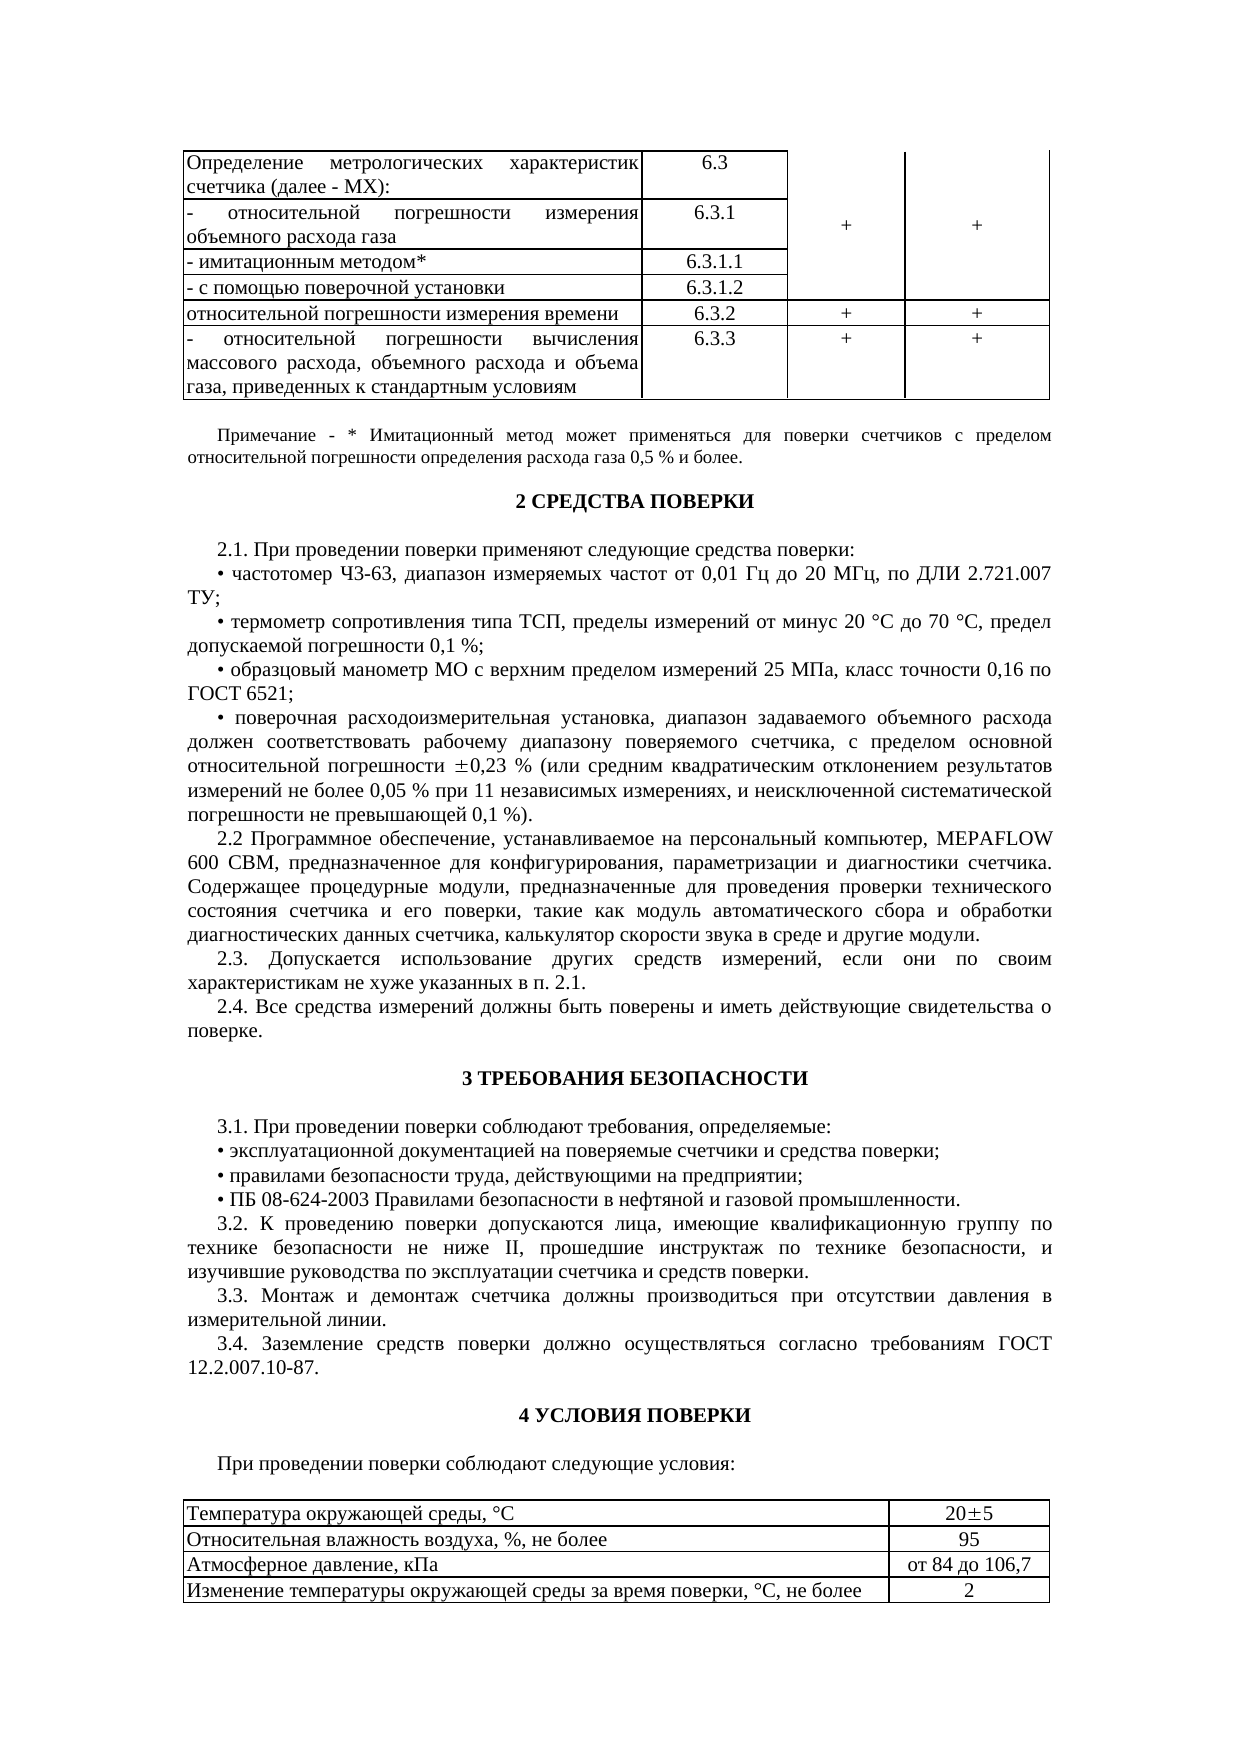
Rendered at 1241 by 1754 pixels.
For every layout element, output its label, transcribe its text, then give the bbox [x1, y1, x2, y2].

text 3.4. Заземление средств поверки должно осуществляться согласно требованиям ГОСТ 12.2.007.10-87. [187, 1331, 1053, 1379]
table_cell 6.3.3 [643, 326, 787, 398]
table_cell + [788, 326, 904, 398]
text 3.2. К проведению поверки допускаются лица, имеющие квалификационную группу по технике безопасности не ниже II, прошедшие инструктаж по технике безопасности, и изучившие руководства по эксплуатации счетчика и средств поверки. [187, 1211, 1053, 1283]
table_cell 6.3.1 [643, 200, 787, 248]
text При проведении поверки соблюдают следующие условия: [187, 1451, 1053, 1475]
text • правилами безопасности труда, действующими на предприятии; [187, 1162, 1053, 1187]
text Примечание - * Имитационный метод может применяться для поверки счетчиков с пределом относительной погрешности определения расхода газа 0,5 % и более. [187, 424, 1053, 467]
text • образцовый манометр МО с верхним пределом измерений 25 МПа, класс точности 0,16 по ГОСТ 6521; [187, 657, 1053, 705]
text • термометр сопротивления типа ТСП, пределы измерений от минус 20 °С до 70 °С, предел допускаемой погрешности 0,1 %; [187, 609, 1053, 657]
text 3 ТРЕБОВАНИЯ БЕЗОПАСНОСТИ [187, 1066, 1053, 1090]
text 3.3. Монтаж и демонтаж счетчика должны производиться при отсутствии давления в измерительной линии. [187, 1283, 1053, 1331]
text 2.1. При проведении поверки применяют следующие средства поверки: [187, 537, 1053, 561]
text • поверочная расходоизмерительная установка, диапазон задаваемого объемного расхода должен соответствовать рабочему диапазону поверяемого счетчика, с пределом основной относительной погрешности 0,23 % (или средним квадратическим отклонением результатов измерений не более 0,05 % при 11 независимых измерениях, и неисключенной систематической погрешности не превышающей 0,1 %). [187, 705, 1053, 826]
text 2.4. Все средства измерений должны быть поверены и иметь действующие свидетельства о поверке. [187, 994, 1053, 1042]
table_cell + [788, 150, 905, 299]
text 3.1. При проведении поверки соблюдают требования, определяемые: [187, 1114, 1053, 1138]
text 2.2 Программное обеспечение, устанавливаемое на персональный компьютер, MEPAFLOW 600 СВМ, предназначенное для конфигурирования, параметризации и диагностики счетчика. Содержащее процедурные модули, предназначенные для проведения проверки технического состояния счетчика и его поверки, такие как модуль автоматического сбора и обработки диагностических данных счетчика, калькулятор скорости звука в среде и другие модули. [187, 826, 1053, 946]
text 4 УСЛОВИЯ ПОВЕРКИ [187, 1403, 1053, 1427]
table_cell + [905, 150, 1049, 299]
table_cell 6.3 [643, 152, 787, 198]
text • эксплуатационной документацией на поверяемые счетчики и средства поверки; [187, 1138, 1053, 1162]
table_cell + [906, 326, 1049, 398]
text • ПБ 08-624-2003 Правилами безопасности в нефтяной и газовой промышленности. [187, 1187, 1053, 1211]
text 2.3. Допускается использование других средств измерений, если они по своим характеристикам не хуже указанных в п. 2.1. [187, 946, 1053, 994]
text 2 СРЕДСТВА ПОВЕРКИ [187, 489, 1053, 513]
text • частотомер Ч3-63, диапазон измеряемых частот от 0,01 Гц до 20 МГц, по ДЛИ 2.721.007 ТУ; [187, 561, 1053, 609]
